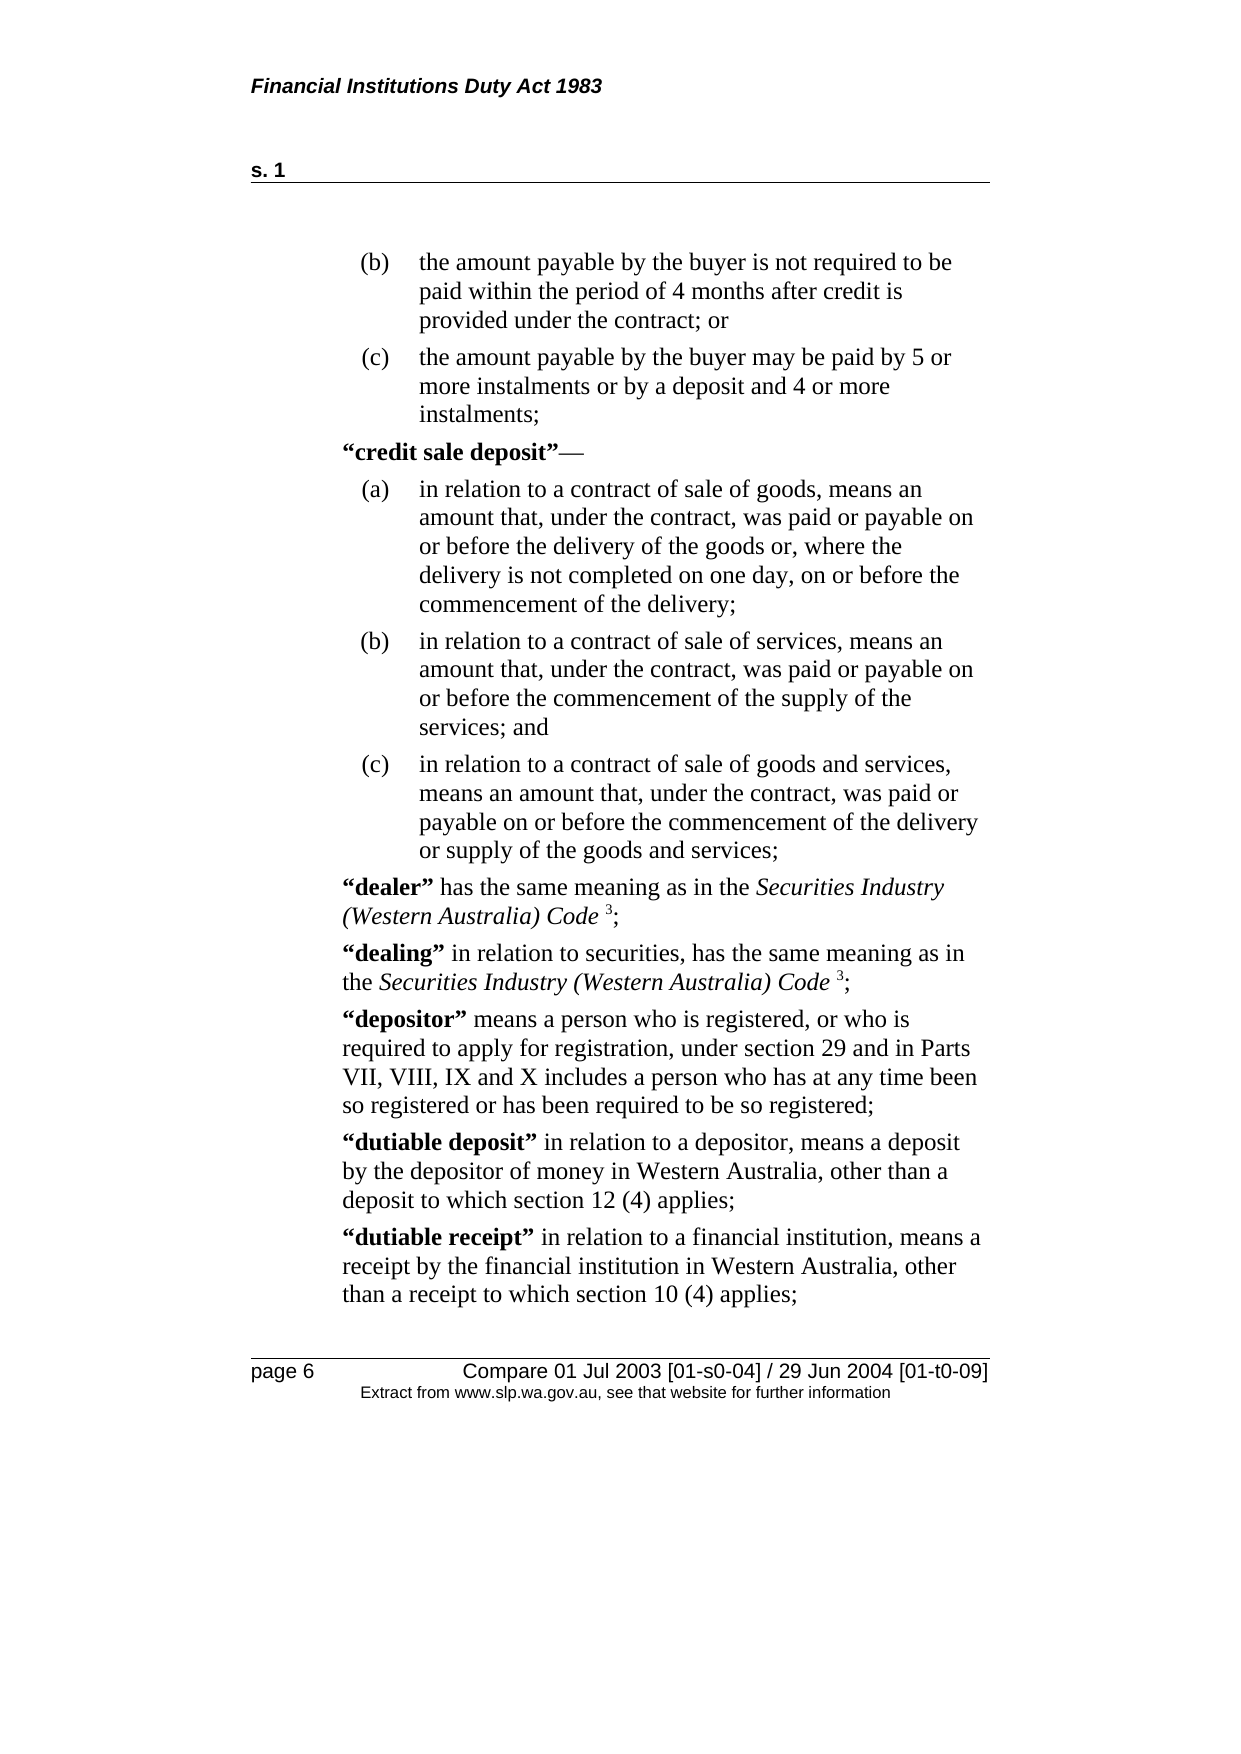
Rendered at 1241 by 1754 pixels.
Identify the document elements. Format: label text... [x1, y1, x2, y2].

text “dutiable receipt” in relation to a financial institution, means a receipt by the financial institution in Western Australia, other than a receipt to which section 10 (4) applies; [251, 1222, 990, 1308]
text (c) the amount payable by the buyer may be paid by 5 or more instalments or by a deposit and 4 or more instalments; [251, 342, 990, 428]
text (a) in relation to a contract of sale of goods, means an amount that, under the contract, was paid or payable on or before the delivery of the goods or, where the delivery is not completed on one day, on or before the commencement of the delivery; [251, 474, 990, 617]
text “depositor” means a person who is registered, or who is required to apply for registration, under section 29 and in Parts VII, VIII, IX and X includes a person who has at any time been so registered or has been required to be so registered; [251, 1004, 990, 1119]
text (c) in relation to a contract of sale of goods and services, means an amount that, under the contract, was paid or payable on or before the commencement of the delivery or supply of the goods and services; [251, 749, 990, 864]
text “dealing” in relation to securities, has the same meaning as in the Securities Industry (Western Australia) Code 3; [251, 938, 990, 996]
text “dutiable deposit” in relation to a depositor, means a deposit by the depositor of money in Western Australia, other than a deposit to which section 12 (4) applies; [251, 1127, 990, 1214]
text (b) the amount payable by the buyer is not required to be paid within the period of 4 months after credit is provided under the contract; or [251, 247, 990, 334]
text “credit sale deposit”— [251, 437, 990, 465]
text (b) in relation to a contract of sale of services, means an amount that, under the contract, was paid or payable on or before the commencement of the supply of the services; and [251, 626, 990, 741]
text “dealer” has the same meaning as in the Securities Industry (Western Australia) Code 3; [251, 872, 990, 930]
